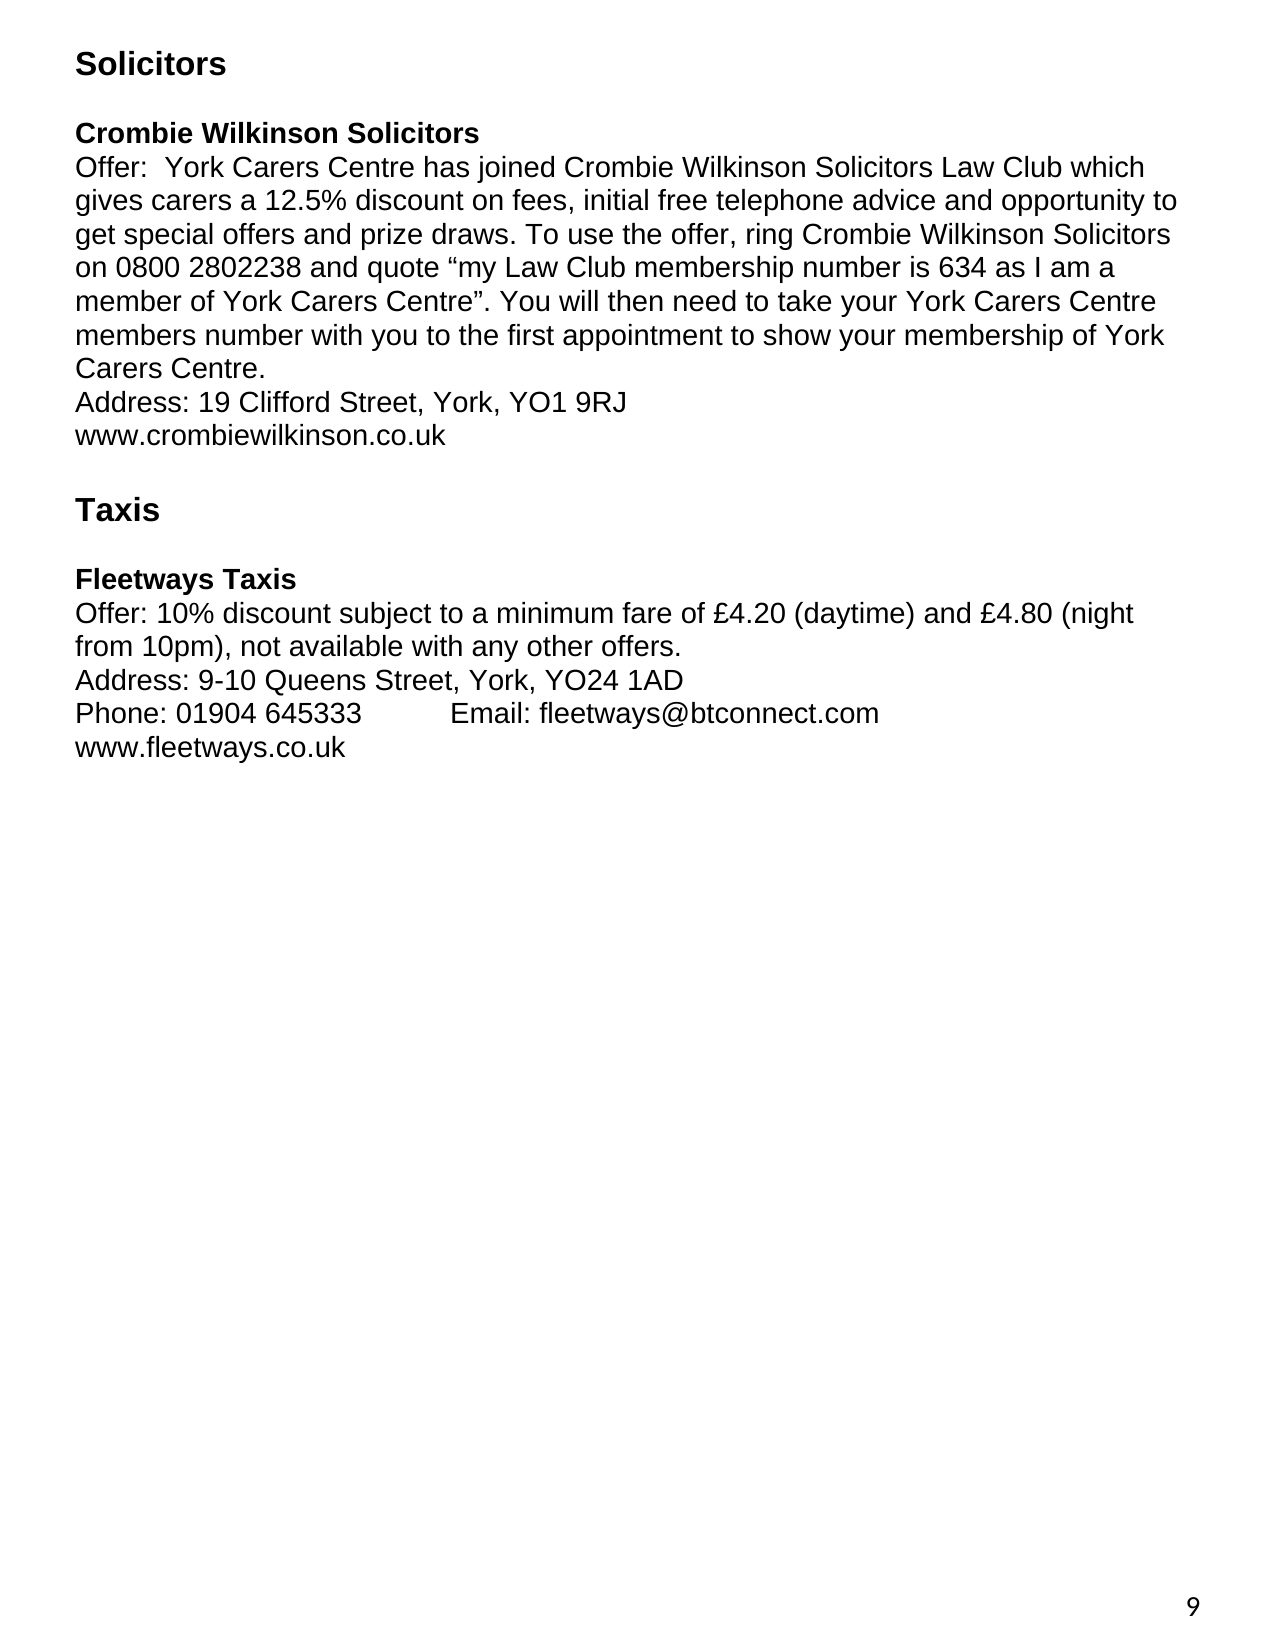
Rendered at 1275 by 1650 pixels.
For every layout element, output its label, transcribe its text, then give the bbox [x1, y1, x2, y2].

text Solicitors [75, 44, 1200, 83]
text Address: 9-10 Queens Street, York, YO24 1AD Phone: 01904 645333 Email: fleetways@btconnect.com [75, 663, 1200, 730]
text Address: 19 Clifford Street, York, YO1 9RJ [75, 384, 1200, 418]
text www.fleetways.co.uk [75, 730, 1200, 763]
text www.crombiewilkinson.co.uk [75, 418, 1200, 452]
text Offer: 10% discount subject to a minimum fare of £4.20 (daytime) and £4.80 (night from 10pm), not available with any other offers. [75, 596, 1200, 663]
text Crombie Wilkinson Solicitors [75, 116, 1200, 150]
text Taxis [75, 490, 1200, 528]
text Offer: York Carers Centre has joined Crombie Wilkinson Solicitors Law Club which gives carers a 12.5% discount on fees, initial free telephone advice and opportunity to get special offers and prize draws. To use the offer, ring Crombie Wilkinson Solicitors on 0800 2802238 and quote “my Law Club membership number is 634 as I am a member of York Carers Centre”. You will then need to take your York Carers Centre members number with you to the first appointment to show your membership of York Carers Centre. [75, 150, 1200, 384]
text Fleetways Taxis [75, 562, 1200, 596]
